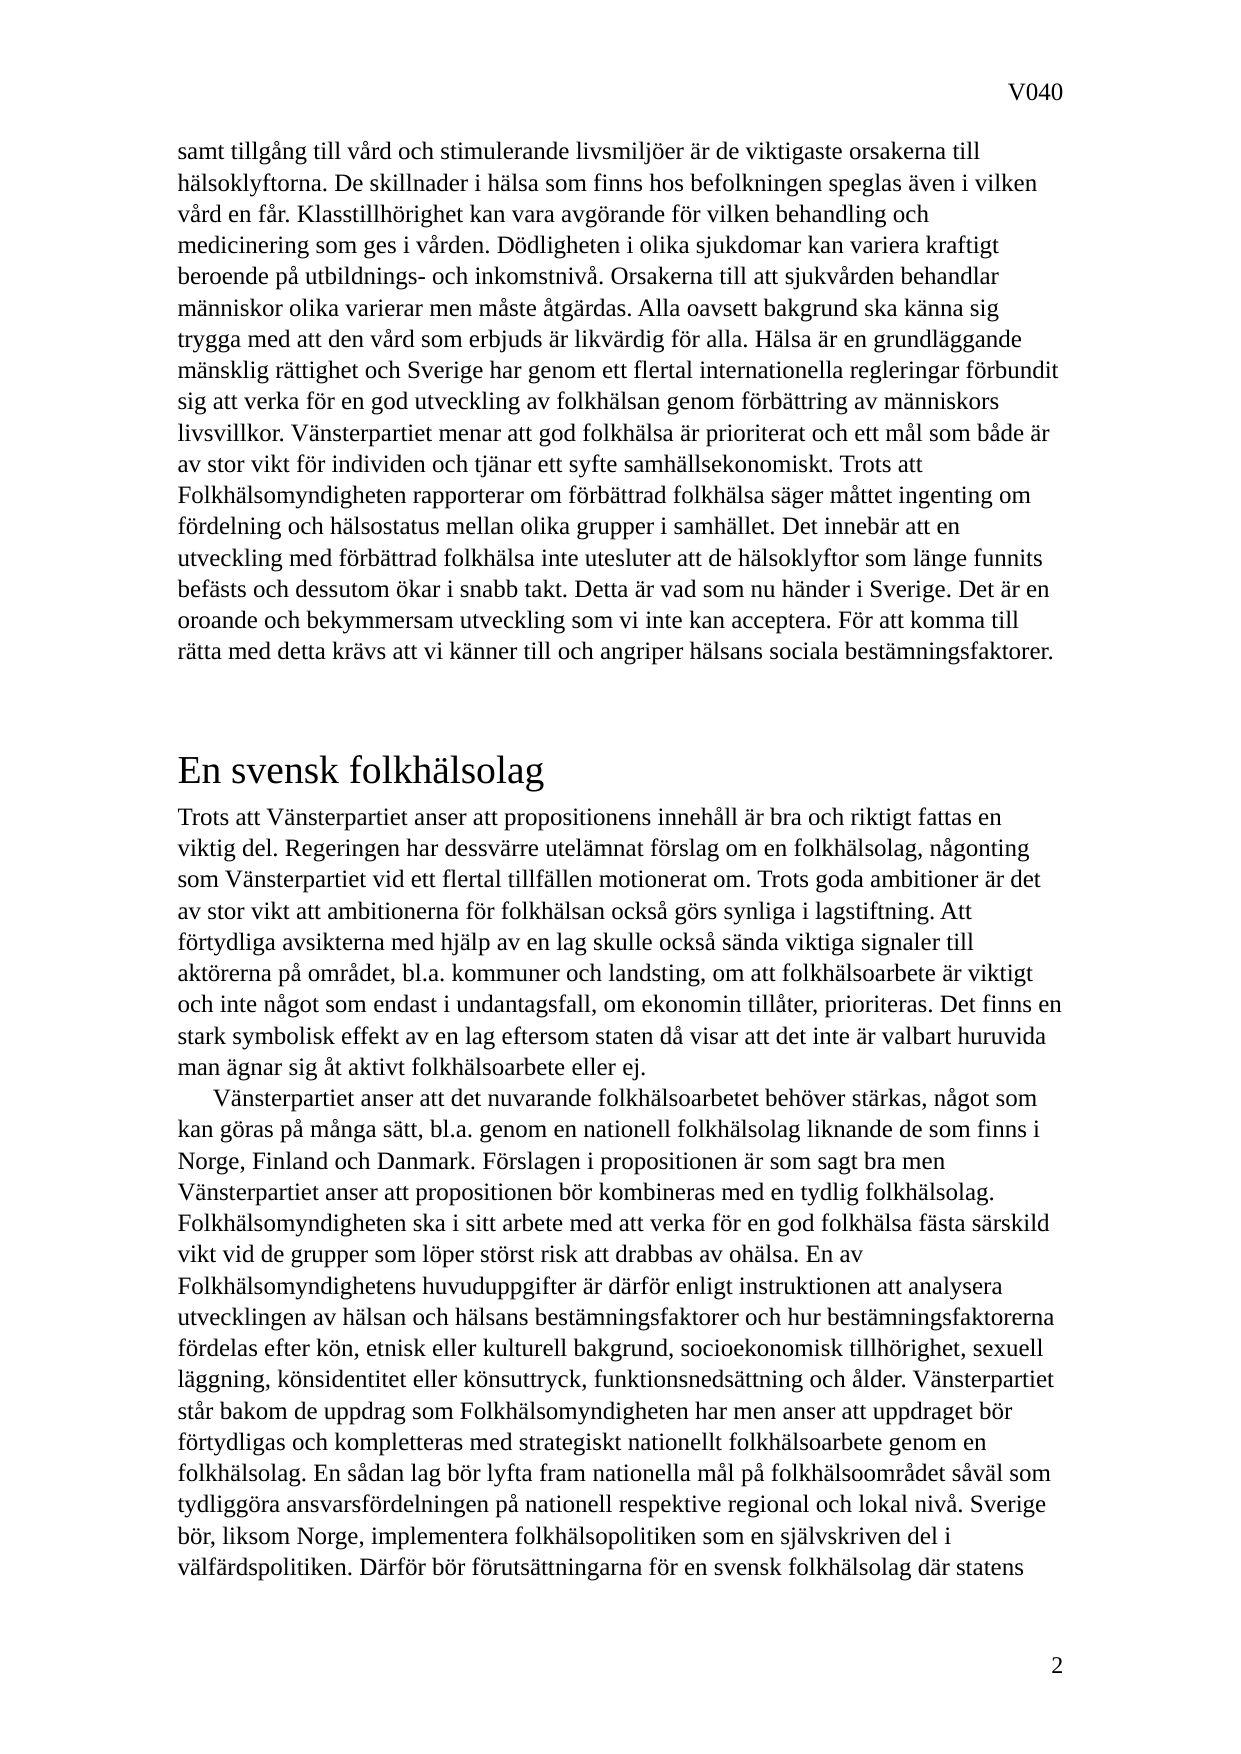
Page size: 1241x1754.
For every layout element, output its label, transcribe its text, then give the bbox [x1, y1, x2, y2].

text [177, 1081, 1063, 1581]
text Trots att Vänsterpartiet anser att propositionens innehåll är bra och riktigt fattas en viktig del. Regeringen har dessvärre utelämnat förslag om en folkhälsolag, någonting som Vänsterpartiet vid ett flertal tillfällen motionerat om. Trots goda ambitioner är det av stor vikt att ambitionerna för folkhälsan också görs synliga i lagstiftning. Att förtydliga avsikterna med hjälp av en lag skulle också sända viktiga signaler till aktörerna på området, bl.a. kommuner och landsting, om att folkhälsoarbete är viktigt och inte något som endast i undantagsfall, om ekonomin tillåter, prioriteras. Det finns en stark symbolisk effekt av en lag eftersom staten då visar att det inte är valbart huruvida man ägnar sig åt aktivt folkhälsoarbete eller ej. [177, 799, 1063, 1081]
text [177, 134, 1063, 665]
subtitle En svensk folkhälsolag [177, 751, 1063, 791]
